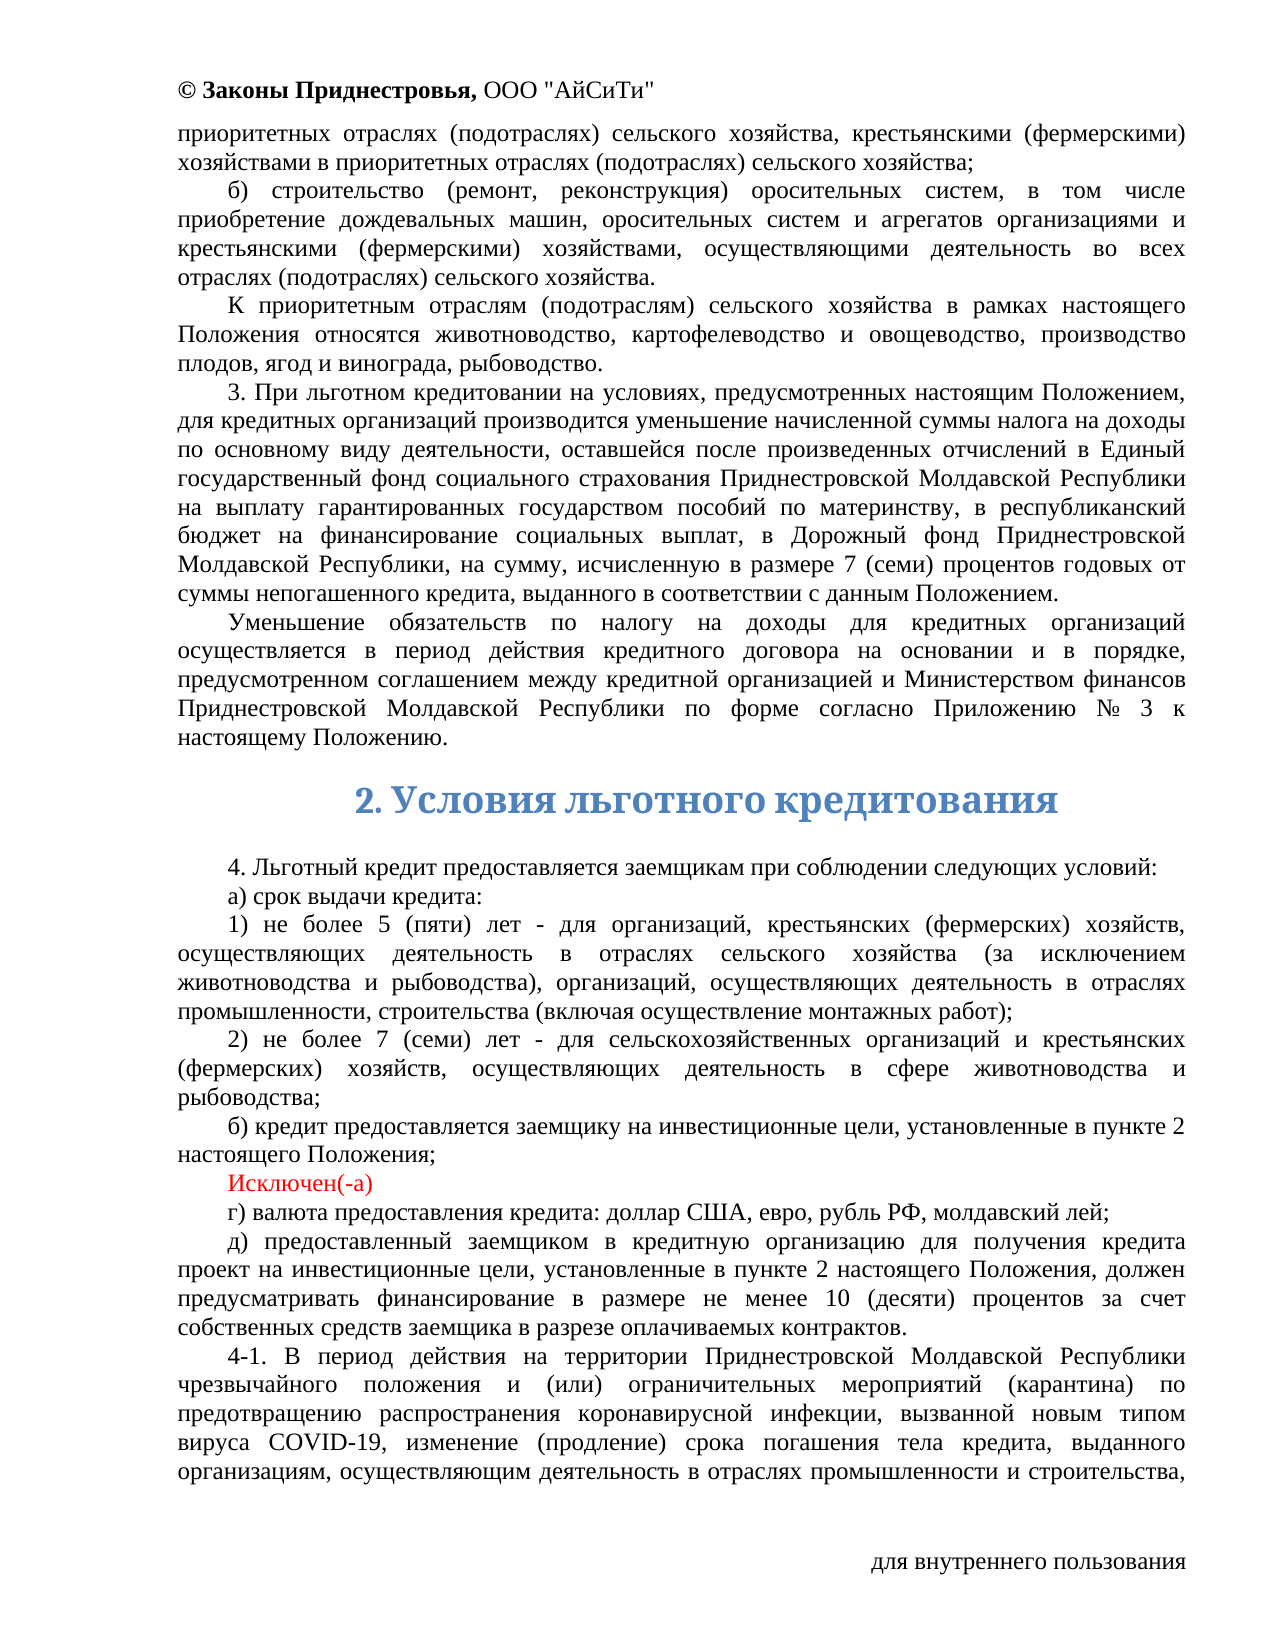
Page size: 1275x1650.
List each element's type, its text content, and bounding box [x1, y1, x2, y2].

subtitle 2. Условия льготного кредитования [177, 780, 1186, 823]
text Уменьшение обязательств по налогу на доходы для кредитных организаций осуществляется в период действия кредитного договора на основании и в порядке, предусмотренном соглашением между кредитной организацией и Министерством финансов Приднестровской Молдавской Республики по форме согласно Приложению № 3 к настоящему Положению. [177, 607, 1186, 751]
text Исключен(-а) [177, 1168, 1186, 1197]
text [177, 1341, 1186, 1484]
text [177, 118, 1186, 176]
text 4. Льготный кредит предоставляется заемщикам при соблюдении следующих условий: [177, 852, 1186, 881]
text г) валюта предоставления кредита: доллар США, евро, рубль РФ, молдавский лей; [177, 1197, 1186, 1226]
text 3. При льготном кредитовании на условиях, предусмотренных настоящим Положением, для кредитных организаций производится уменьшение начисленной суммы налога на доходы по основному виду деятельности, оставшейся после произведенных отчислений в Единый государственный фонд социального страхования Приднестровской Молдавской Республики на выплату гарантированных государством пособий по материнству, в республиканский бюджет на финансирование социальных выплат, в Дорожный фонд Приднестровской Молдавской Республики, на сумму, исчисленную в размере 7 (семи) процентов годовых от суммы непогашенного кредита, выданного в соответствии с данным Положением. [177, 377, 1186, 607]
text б) кредит предоставляется заемщику на инвестиционные цели, установленные в пункте 2 настоящего Положения; [177, 1111, 1186, 1168]
text К приоритетным отраслям (подотраслям) сельского хозяйства в рамках настоящего Положения относятся животноводство, картофелеводство и овощеводство, производство плодов, ягод и винограда, рыбоводство. [177, 291, 1186, 377]
text б) строительство (ремонт, реконструкция) оросительных систем, в том числе приобретение дождевальных машин, оросительных систем и агрегатов организациями и крестьянскими (фермерскими) хозяйствами, осуществляющими деятельность во всех отраслях (подотраслях) сельского хозяйства. [177, 176, 1186, 291]
text а) срок выдачи кредита: [177, 881, 1186, 909]
text д) предоставленный заемщиком в кредитную организацию для получения кредита проект на инвестиционные цели, установленные в пункте 2 настоящего Положения, должен предусматривать финансирование в размере не менее 10 (десяти) процентов за счет собственных средств заемщика в разрезе оплачиваемых контрактов. [177, 1226, 1186, 1341]
text 2) не более 7 (семи) лет - для сельскохозяйственных организаций и крестьянских (фермерских) хозяйств, осуществляющих деятельность в сфере животноводства и рыбоводства; [177, 1024, 1186, 1111]
text 1) не более 5 (пяти) лет - для организаций, крестьянских (фермерских) хозяйств, осуществляющих деятельность в отраслях сельского хозяйства (за исключением животноводства и рыбоводства), организаций, осуществляющих деятельность в отраслях промышленности, строительства (включая осуществление монтажных работ); [177, 909, 1186, 1024]
